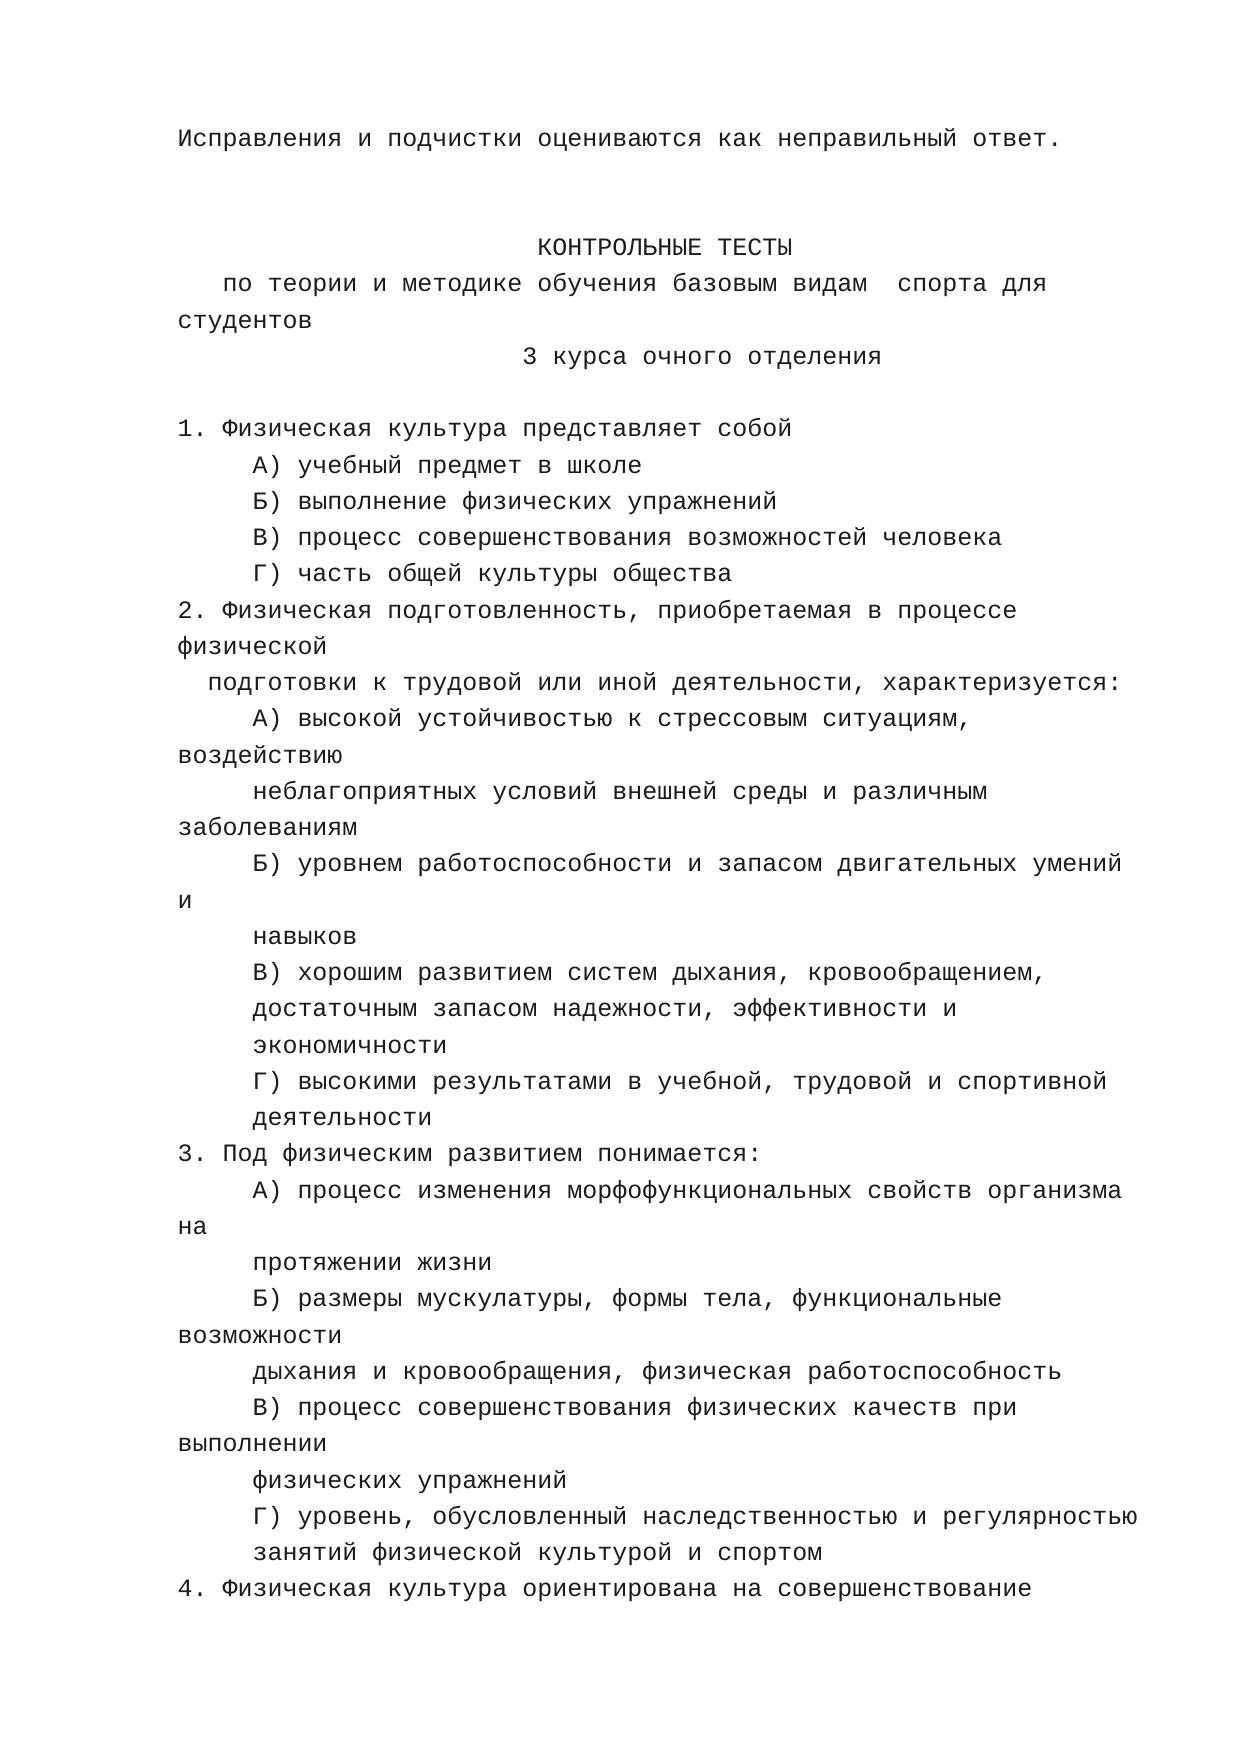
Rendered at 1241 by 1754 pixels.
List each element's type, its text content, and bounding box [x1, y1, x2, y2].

text Б) уровнем работоспособности и запасом двигательных умений и [177, 843, 1152, 916]
text по теории и методике обучения базовым видам спорта для студентов [177, 263, 1152, 336]
text Г) уровень, обусловленный наследственностью и регулярностью [177, 1496, 1152, 1532]
text физических упражнений [177, 1459, 1152, 1496]
text Г) часть общей культуры общества [177, 553, 1152, 589]
text А) процесс изменения морфофункциональных свойств организма на [177, 1169, 1152, 1242]
text 3. Под физическим развитием понимается: [177, 1133, 1152, 1169]
text достаточным запасом надежности, эффективности и [177, 988, 1152, 1024]
text подготовки к трудовой или иной деятельности, характеризуется: [177, 662, 1152, 698]
text Б) размеры мускулатуры, формы тела, функциональные возможности [177, 1278, 1152, 1351]
text 3 курса очного отделения [177, 336, 1152, 372]
text 4. Физическая культура ориентирована на совершенствование [177, 1568, 1152, 1604]
text неблагоприятных условий внешней среды и различным заболеваниям [177, 771, 1152, 843]
text А) учебный предмет в школе [177, 444, 1152, 481]
text Б) выполнение физических упражнений [177, 481, 1152, 517]
text Исправления и подчистки оцениваются как неправильный ответ. [177, 118, 1152, 154]
text В) хорошим развитием систем дыхания, кровообращением, [177, 952, 1152, 988]
text протяжении жизни [177, 1242, 1152, 1278]
text КОНТРОЛЬНЫЕ ТЕСТЫ [177, 227, 1152, 263]
text деятельности [177, 1097, 1152, 1133]
text занятий физической культурой и спортом [177, 1532, 1152, 1568]
text дыхания и кровообращения, физическая работоспособность [177, 1351, 1152, 1387]
text экономичности [177, 1024, 1152, 1061]
text В) процесс совершенствования возможностей человека [177, 517, 1152, 553]
text навыков [177, 916, 1152, 952]
text Г) высокими результатами в учебной, трудовой и спортивной [177, 1061, 1152, 1097]
text В) процесс совершенствования физических качеств при выполнении [177, 1387, 1152, 1459]
text 2. Физическая подготовленность, приобретаемая в процессе физической [177, 589, 1152, 662]
text 1. Физическая культура представляет собой [177, 408, 1152, 444]
text А) высокой устойчивостью к стрессовым ситуациям, воздействию [177, 698, 1152, 771]
